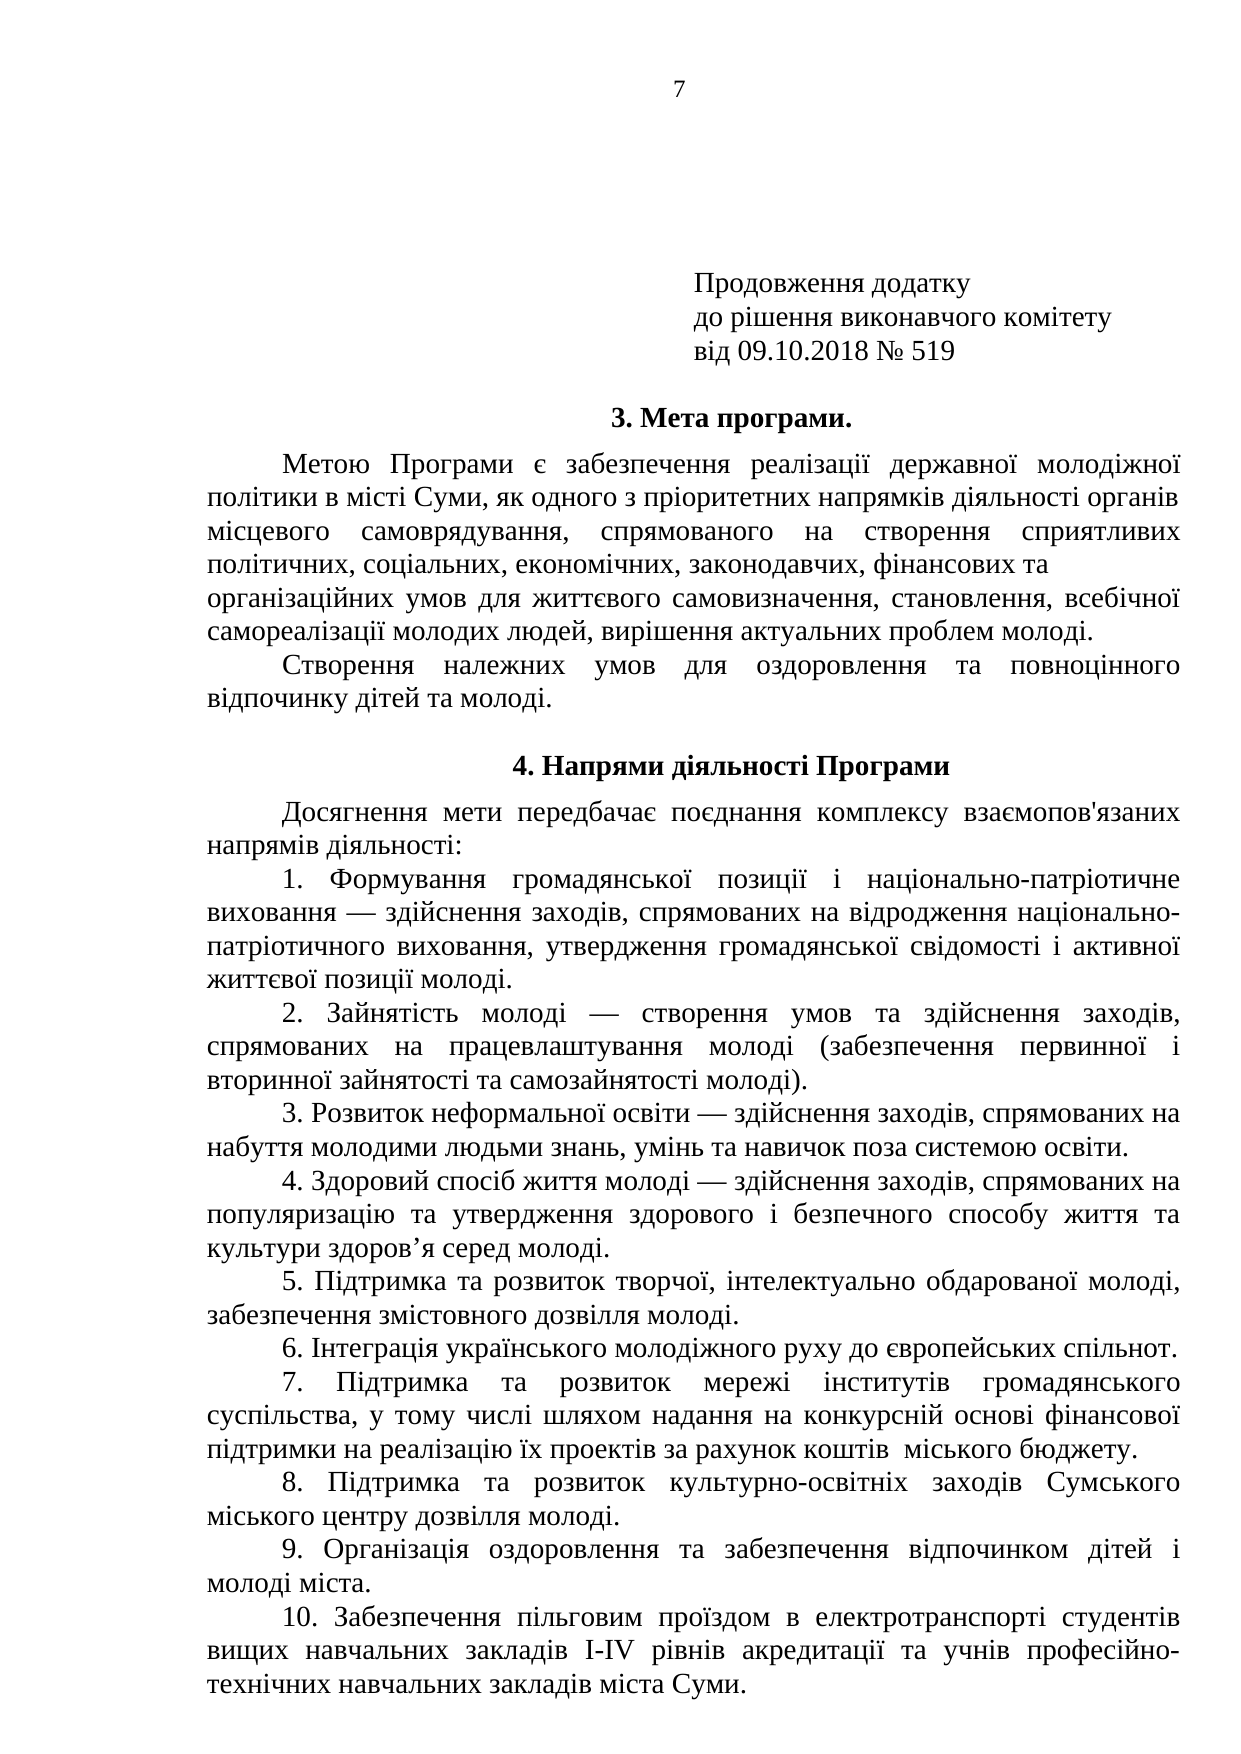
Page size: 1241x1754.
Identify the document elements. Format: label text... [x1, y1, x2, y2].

text до рішення виконавчого комітету [620, 299, 1181, 333]
text 10. Забезпечення пільговим проїздом в електротранспорті студентів вищих навчальних закладів I-IV рівнів акредитації та учнів професійно-технічних навчальних закладів міста Суми. [207, 1599, 1181, 1699]
text 3. Мета програми. [207, 400, 1181, 433]
text організаційних умов для життєвого самовизначення, становлення, всебічної самореалізації молодих людей, вирішення актуальних проблем молоді. [207, 580, 1181, 647]
text 4. Здоровий спосіб життя молоді — здійснення заходів, спрямованих на популяризацію та утвердження здорового і безпечного способу життя та культури здоров’я серед молоді. [207, 1163, 1181, 1263]
text 4. Напрями діяльності Програми [207, 748, 1181, 781]
text 7. Підтримка та розвиток мережі інститутів громадянського суспільства, у тому числі шляхом надання на конкурсній основі фінансової підтримки на реалізацію їх проектів за рахунок коштів міського бюджету. [207, 1364, 1181, 1464]
text Досягнення мети передбачає поєднання комплексу взаємопов'язаних напрямів діяльності: [207, 794, 1181, 861]
text 9. Організація оздоровлення та забезпечення відпочинком дітей і молоді міста. [207, 1532, 1181, 1599]
text Продовження додатку [620, 266, 1181, 299]
text 5. Підтримка та розвиток творчої, інтелектуально обдарованої молоді, забезпечення змістовного дозвілля молоді. [207, 1263, 1181, 1330]
text 6. Інтеграція українського молодіжного руху до європейських спільнот. [207, 1330, 1181, 1364]
text Метою Програми є забезпечення реалізації державної молодіжної політики в місті Суми, як одного з пріоритетних напрямків діяльності органів [207, 446, 1181, 513]
text місцевого самоврядування, спрямованого на створення сприятливих політичних, соціальних, економічних, законодавчих, фінансових та [207, 513, 1181, 580]
text 3. Розвиток неформальної освіти — здійснення заходів, спрямованих на набуття молодими людьми знань, умінь та навичок поза системою освіти. [207, 1096, 1181, 1163]
text Створення належних умов для оздоровлення та повноцінного відпочинку дітей та молоді. [207, 647, 1181, 714]
text 8. Підтримка та розвиток культурно-освітніх заходів Сумського міського центру дозвілля молоді. [207, 1464, 1181, 1532]
text від 09.10.2018 № 519 [620, 333, 1181, 366]
text 1. Формування громадянської позиції і національно-патріотичне виховання — здійснення заходів, спрямованих на відродження національно-патріотичного виховання, утвердження громадянської свідомості і активної життєвої позиції молоді. [207, 861, 1181, 995]
text 2. Зайнятість молоді — створення умов та здійснення заходів, спрямованих на працевлаштування молоді (забезпечення первинної і вторинної зайнятості та самозайнятості молоді). [207, 995, 1181, 1096]
